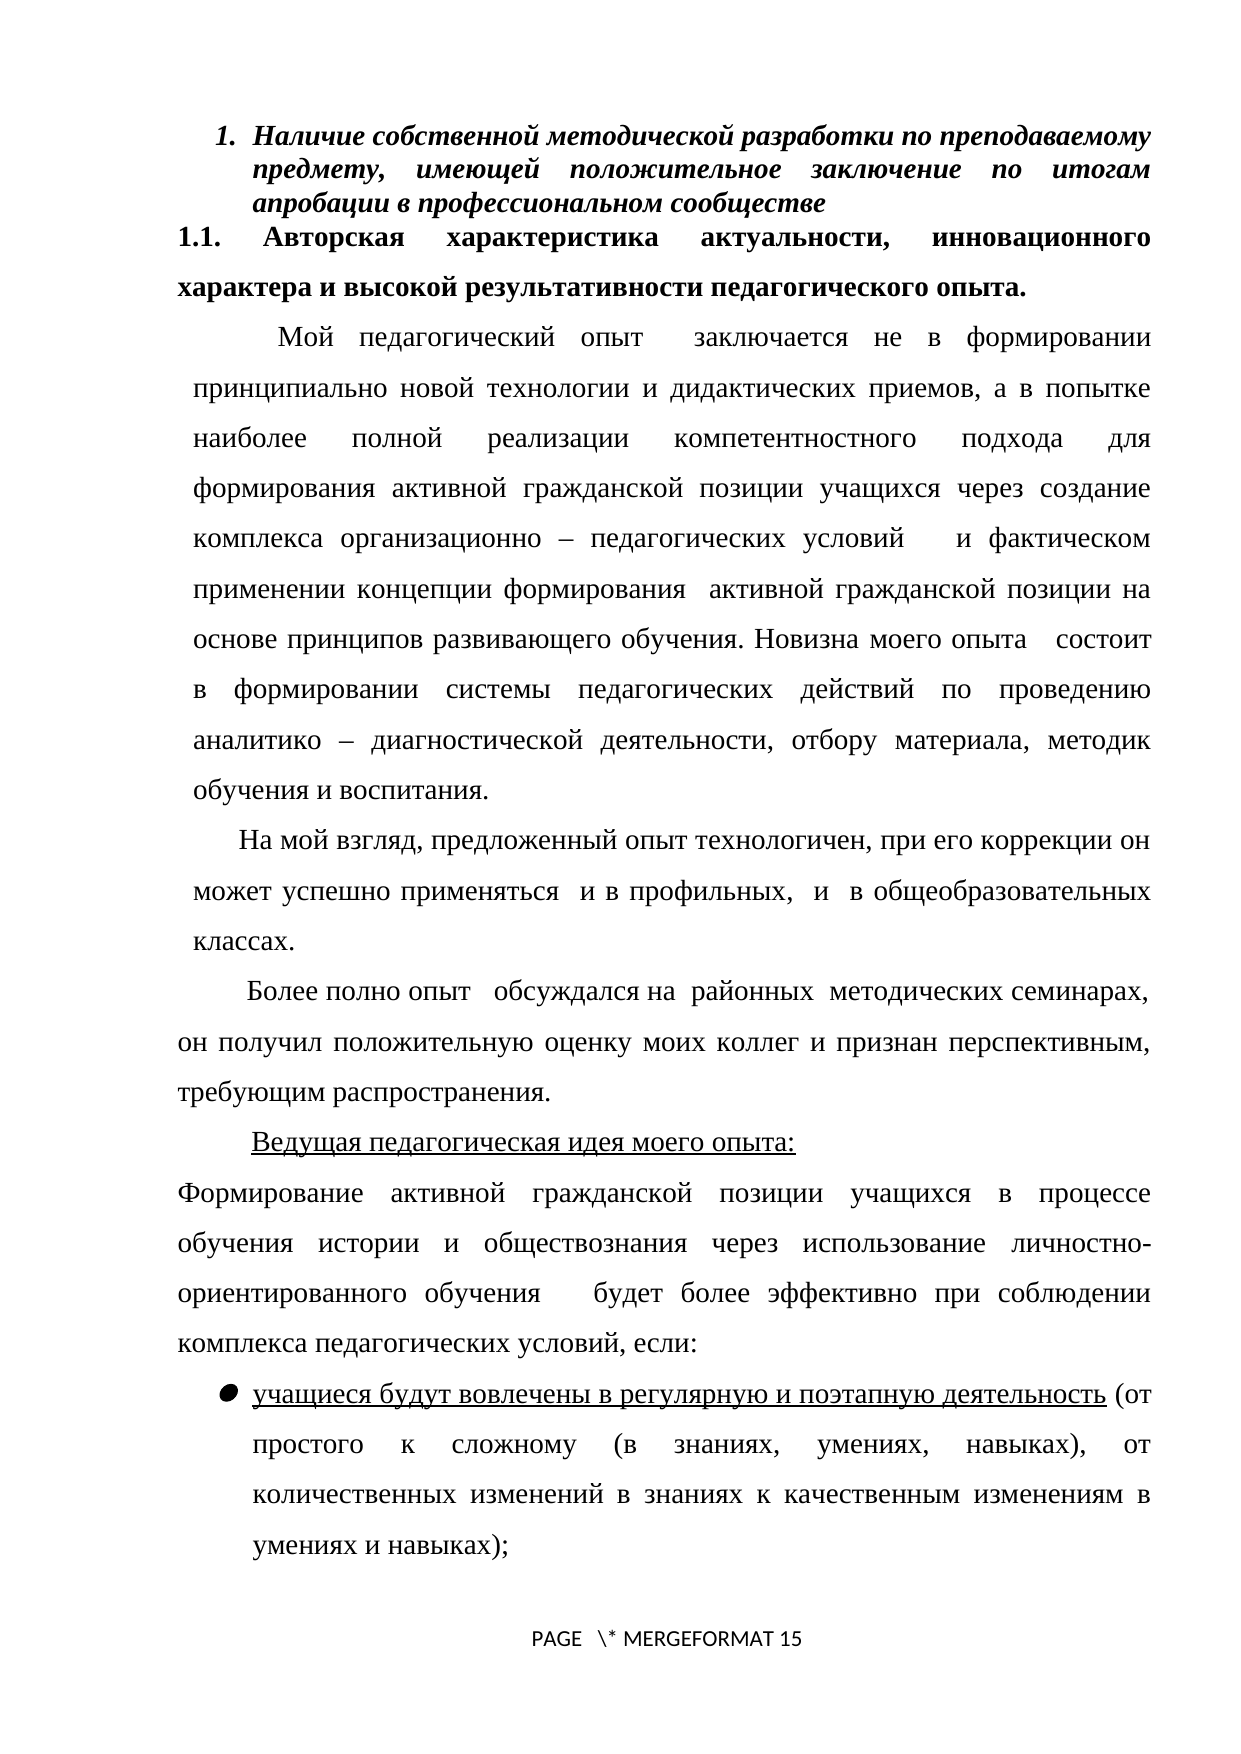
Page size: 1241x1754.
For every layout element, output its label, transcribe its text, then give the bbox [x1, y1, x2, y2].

list Наличие собственной методической разработки по преподаваемому предмету, имеющей положительное заключение по итогам апробации в профессиональном сообществе [215, 118, 1152, 219]
list учащиеся будут вовлечены в регулярную и поэтапную деятельность (от простого к сложному (в знаниях, умениях, навыках), от количественных изменений в знаниях к качественным изменениям в умениях и навыках); [215, 1376, 1152, 1561]
text Мой педагогический опыт заключается не в формировании принципиально новой технологии и дидактических приемов, а в попытке наиболее полной реализации компетентностного подхода для формирования активной гражданской позиции учащихся через создание комплекса организационно – педагогических условий и фактическом применении концепции формирования активной гражданской позиции на основе принципов развивающего обучения. Новизна моего опыта состоит в формировании системы педагогических действий по проведению аналитико – диагностической деятельности, отбору материала, методик обучения и воспитания. [193, 319, 1152, 806]
text Более полно опыт обсуждался на районных методических семинарах, он получил положительную оценку моих коллег и признан перспективным, требующим распространения. [177, 973, 1152, 1108]
text 1.1. Авторская характеристика актуальности, инновационного характера и высокой результативности педагогического опыта. [177, 219, 1152, 303]
text На мой взгляд, предложенный опыт технологичен, при его коррекции он может успешно применяться и в профильных, и в общеобразовательных классах. [193, 822, 1152, 957]
text Формирование активной гражданской позиции учащихся в процессе обучения истории и обществознания через использование личностно-ориентированного обучения будет более эффективно при соблюдении комплекса педагогических условий, если: [177, 1175, 1152, 1359]
text Ведущая педагогическая идея моего опыта: [177, 1124, 1152, 1158]
